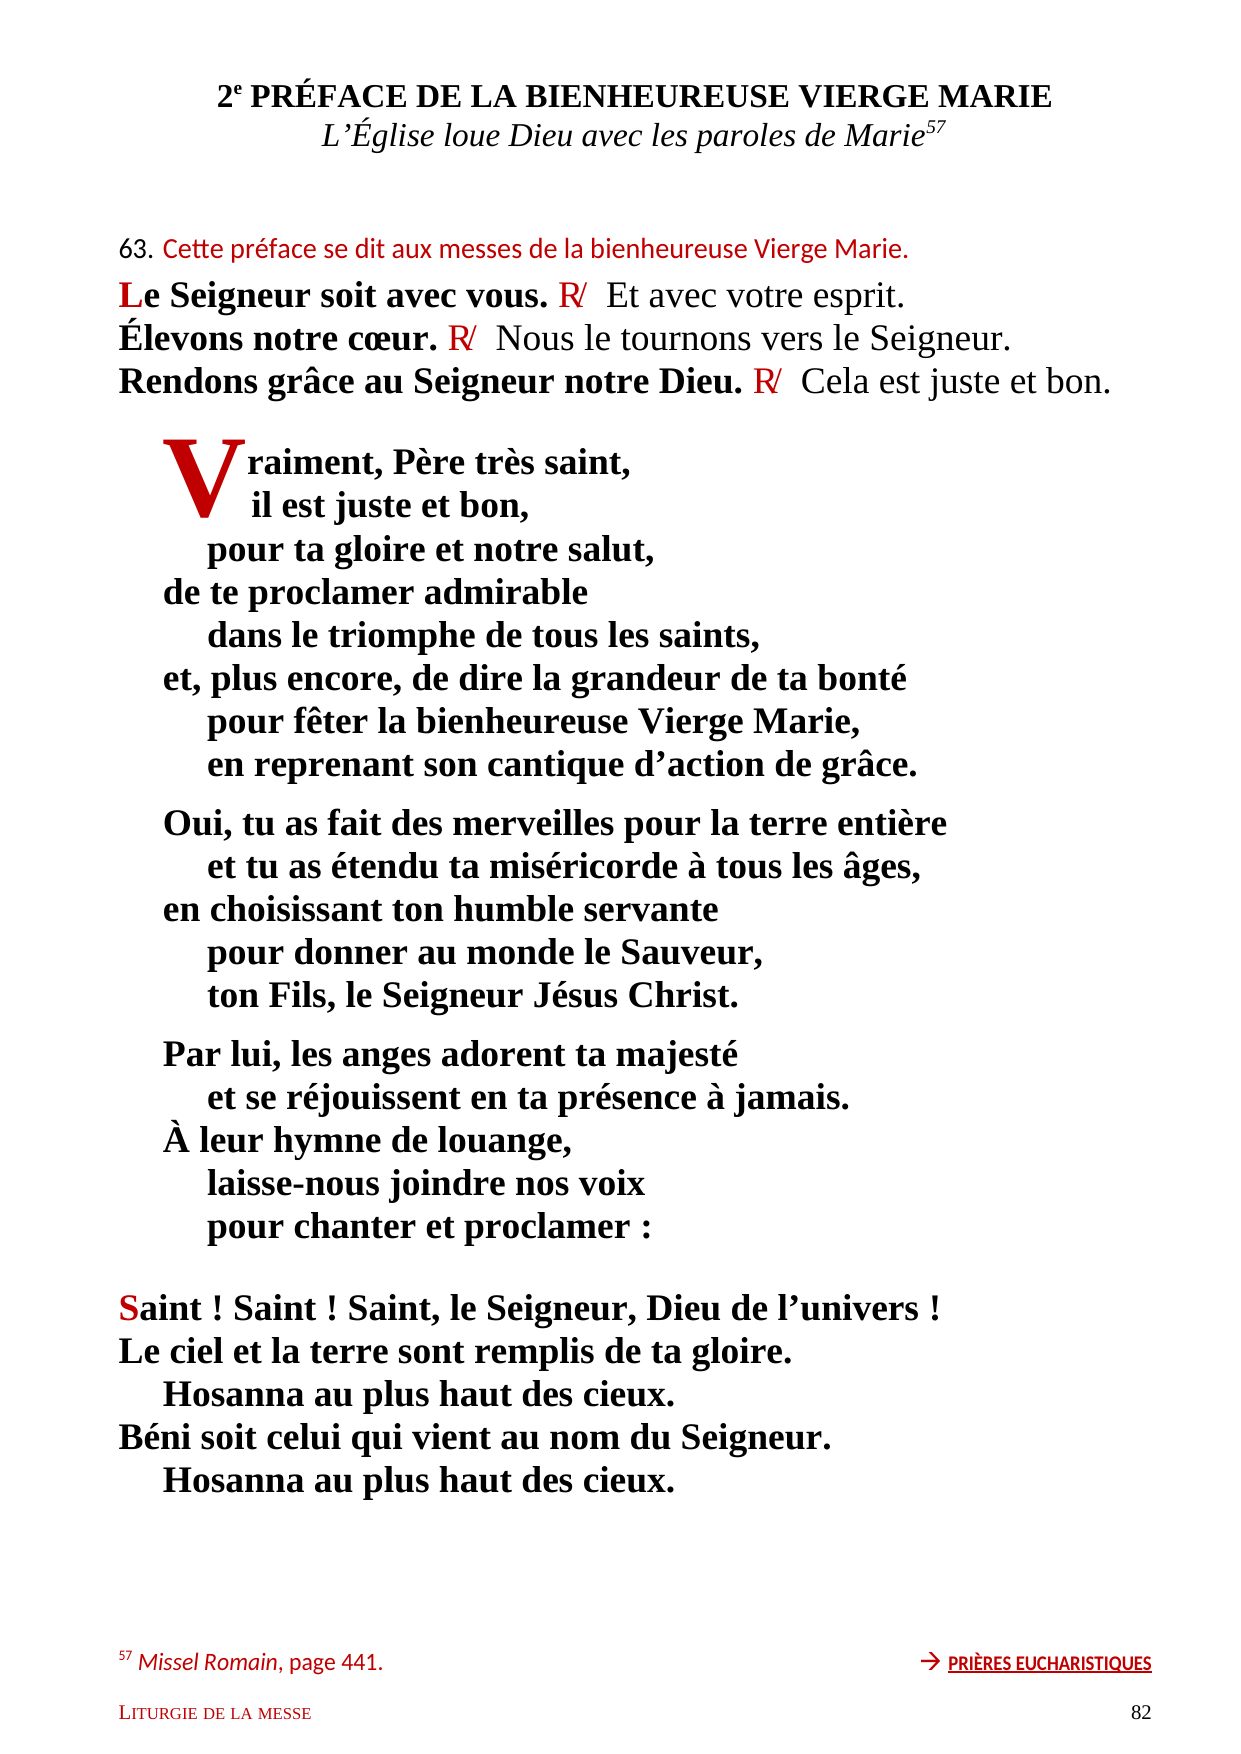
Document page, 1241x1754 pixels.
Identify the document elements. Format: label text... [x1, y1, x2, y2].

text 63. Cette préface se dit aux messes de la bienheureuse Vierge Marie. [118, 230, 1152, 266]
subtitle 2e Préface de la bienheureuse Vierge Marie [118, 77, 1152, 115]
text Par lui, les anges adorent ta majesté et se réjouissent en ta présence à jamais. À leur hymne de louange, laisse-nous joindre nos voix pour chanter et proclamer : [163, 1031, 1152, 1247]
text Oui, tu as fait des merveilles pour la terre entière et tu as étendu ta miséricorde à tous les âges, en choisissant ton humble servante pour donner au monde le Sauveur, ton Fils, le Seigneur Jésus Christ. [163, 800, 1152, 1016]
text Le Seigneur soit avec vous. R/ Et avec votre esprit. Élevons notre cœur. R/ Nous le tournons vers le Seigneur. Rendons grâce au Seigneur notre Dieu. R/ Cela est juste et bon. [118, 272, 1152, 401]
text raiment, Père très saint, il est juste et bon, pour ta gloire et notre salut, de te proclamer admirable dans le triomphe de tous les saints, et, plus encore, de dire la grandeur de ta bonté pour fêter la bienheureuse Vierge Marie, en reprenant son cantique d’action de grâce. [163, 440, 1152, 785]
text Saint ! Saint ! Saint, le Seigneur, Dieu de l’univers ! Le ciel et la terre sont remplis de ta gloire. Hosanna au plus haut des cieux. Béni soit celui qui vient au nom du Seigneur. Hosanna au plus haut des cieux. [118, 1285, 1152, 1501]
subtitle L’Église loue Dieu avec les paroles de Marie [118, 115, 1152, 153]
